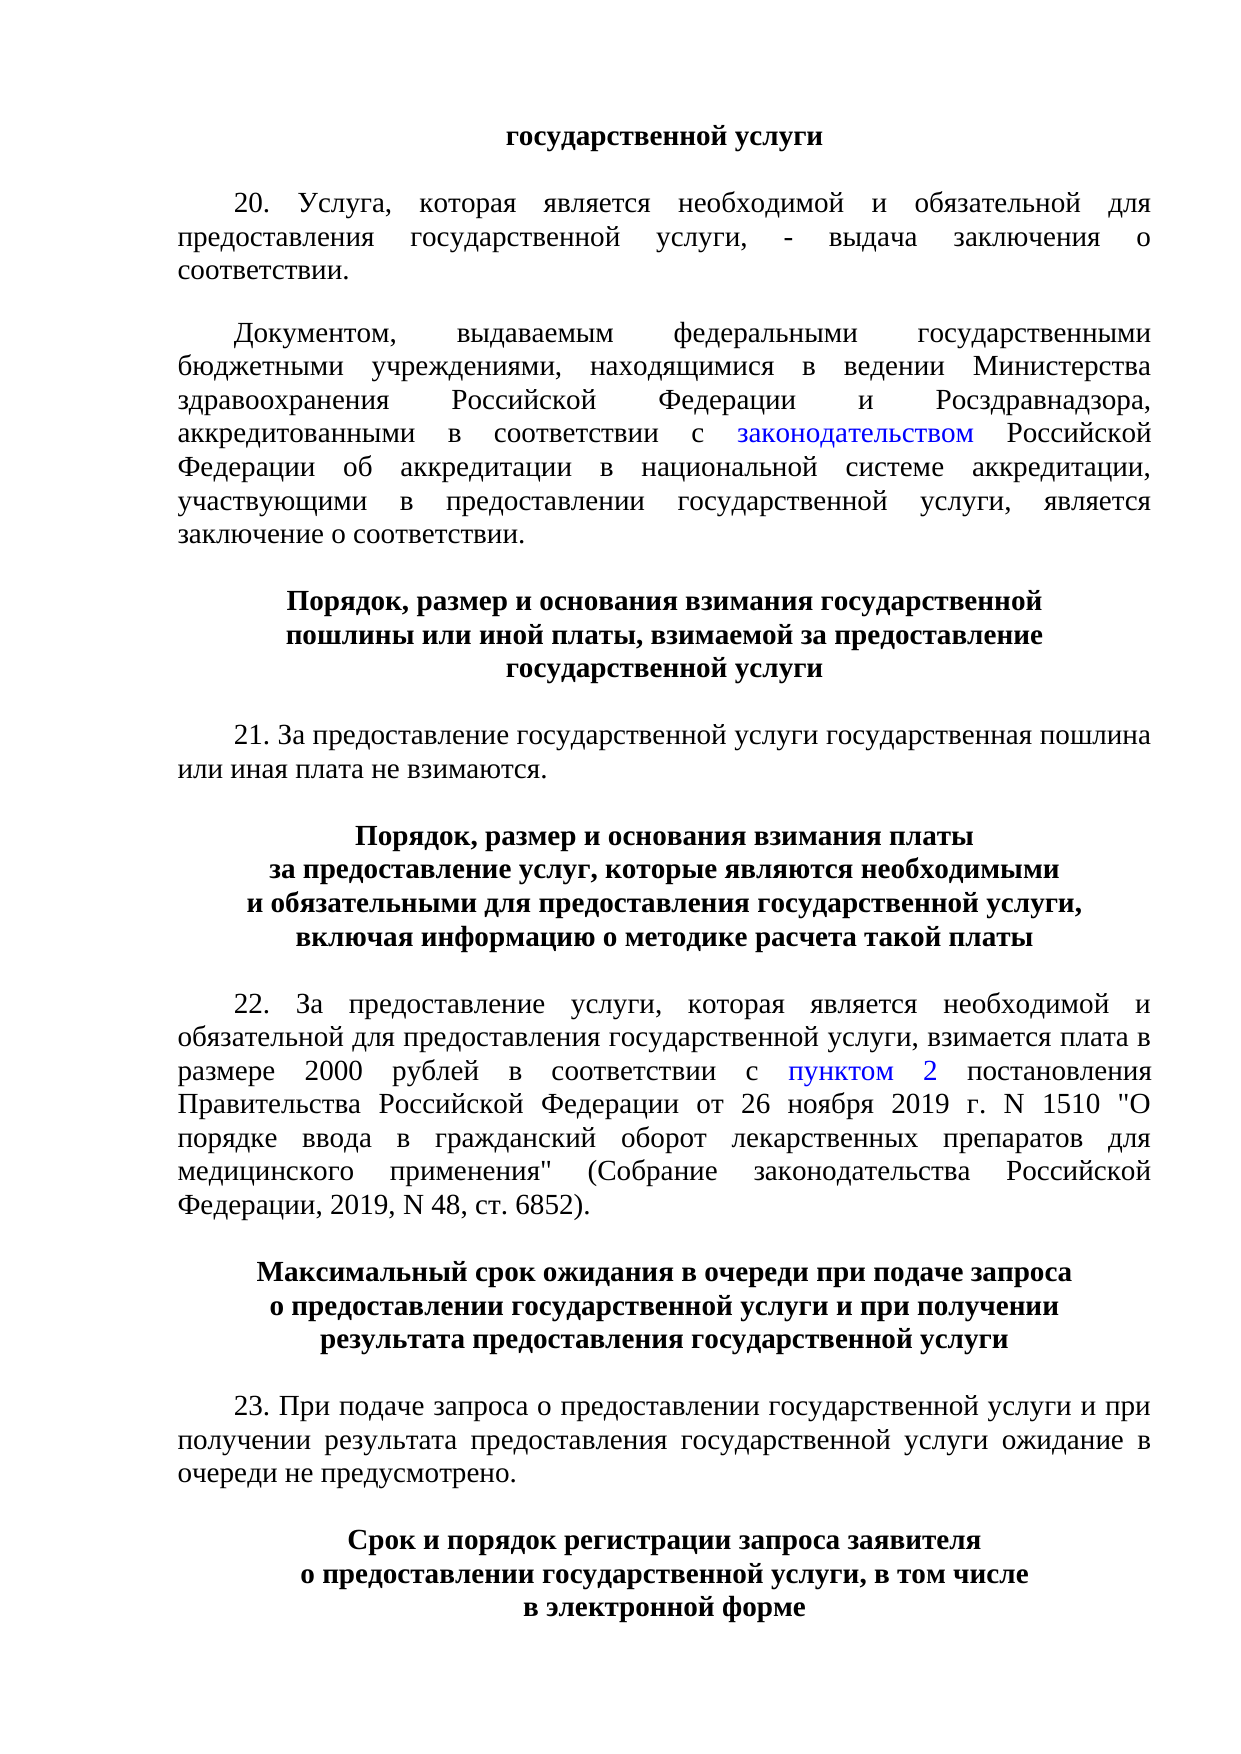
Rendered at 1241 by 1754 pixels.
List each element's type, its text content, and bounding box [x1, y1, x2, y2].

text 23. При подаче запроса о предоставлении государственной услуги и при получении результата предоставления государственной услуги ожидание в очереди не предусмотрено. [177, 1388, 1152, 1489]
title о предоставлении государственной услуги и при получении [177, 1288, 1152, 1321]
title в электронной форме [177, 1589, 1152, 1623]
title государственной услуги [177, 118, 1152, 152]
text 22. За предоставление услуги, которая является необходимой и обязательной для предоставления государственной услуги, взимается плата в размере 2000 рублей в соответствии с пунктом 2 постановления Правительства Российской Федерации от 26 ноября 2019 г. N 1510 "О порядке ввода в гражданский оборот лекарственных препаратов для медицинского применения" (Собрание законодательства Российской Федерации, 2019, N 48, ст. 6852). [177, 986, 1152, 1221]
title Срок и порядок регистрации запроса заявителя [177, 1522, 1152, 1556]
title включая информацию о методике расчета такой платы [177, 919, 1152, 952]
text Документом, выдаваемым федеральными государственными бюджетными учреждениями, находящимися в ведении Министерства здравоохранения Российской Федерации и Росздравнадзора, аккредитованными в соответствии с законодательством Российской Федерации об аккредитации в национальной системе аккредитации, участвующими в предоставлении государственной услуги, является заключение о соответствии. [177, 315, 1152, 550]
title за предоставление услуг, которые являются необходимыми [177, 852, 1152, 885]
text 21. За предоставление государственной услуги государственная пошлина или иная плата не взимаются. [177, 717, 1152, 784]
title о предоставлении государственной услуги, в том числе [177, 1556, 1152, 1589]
title государственной услуги [177, 650, 1152, 684]
title и обязательными для предоставления государственной услуги, [177, 885, 1152, 919]
title Порядок, размер и основания взимания государственной [177, 583, 1152, 617]
title Порядок, размер и основания взимания платы [177, 818, 1152, 852]
title Максимальный срок ожидания в очереди при подаче запроса [177, 1254, 1152, 1288]
title результата предоставления государственной услуги [177, 1321, 1152, 1355]
text 20. Услуга, которая является необходимой и обязательной для предоставления государственной услуги, - выдача заключения о соответствии. [177, 185, 1152, 286]
title пошлины или иной платы, взимаемой за предоставление [177, 617, 1152, 650]
